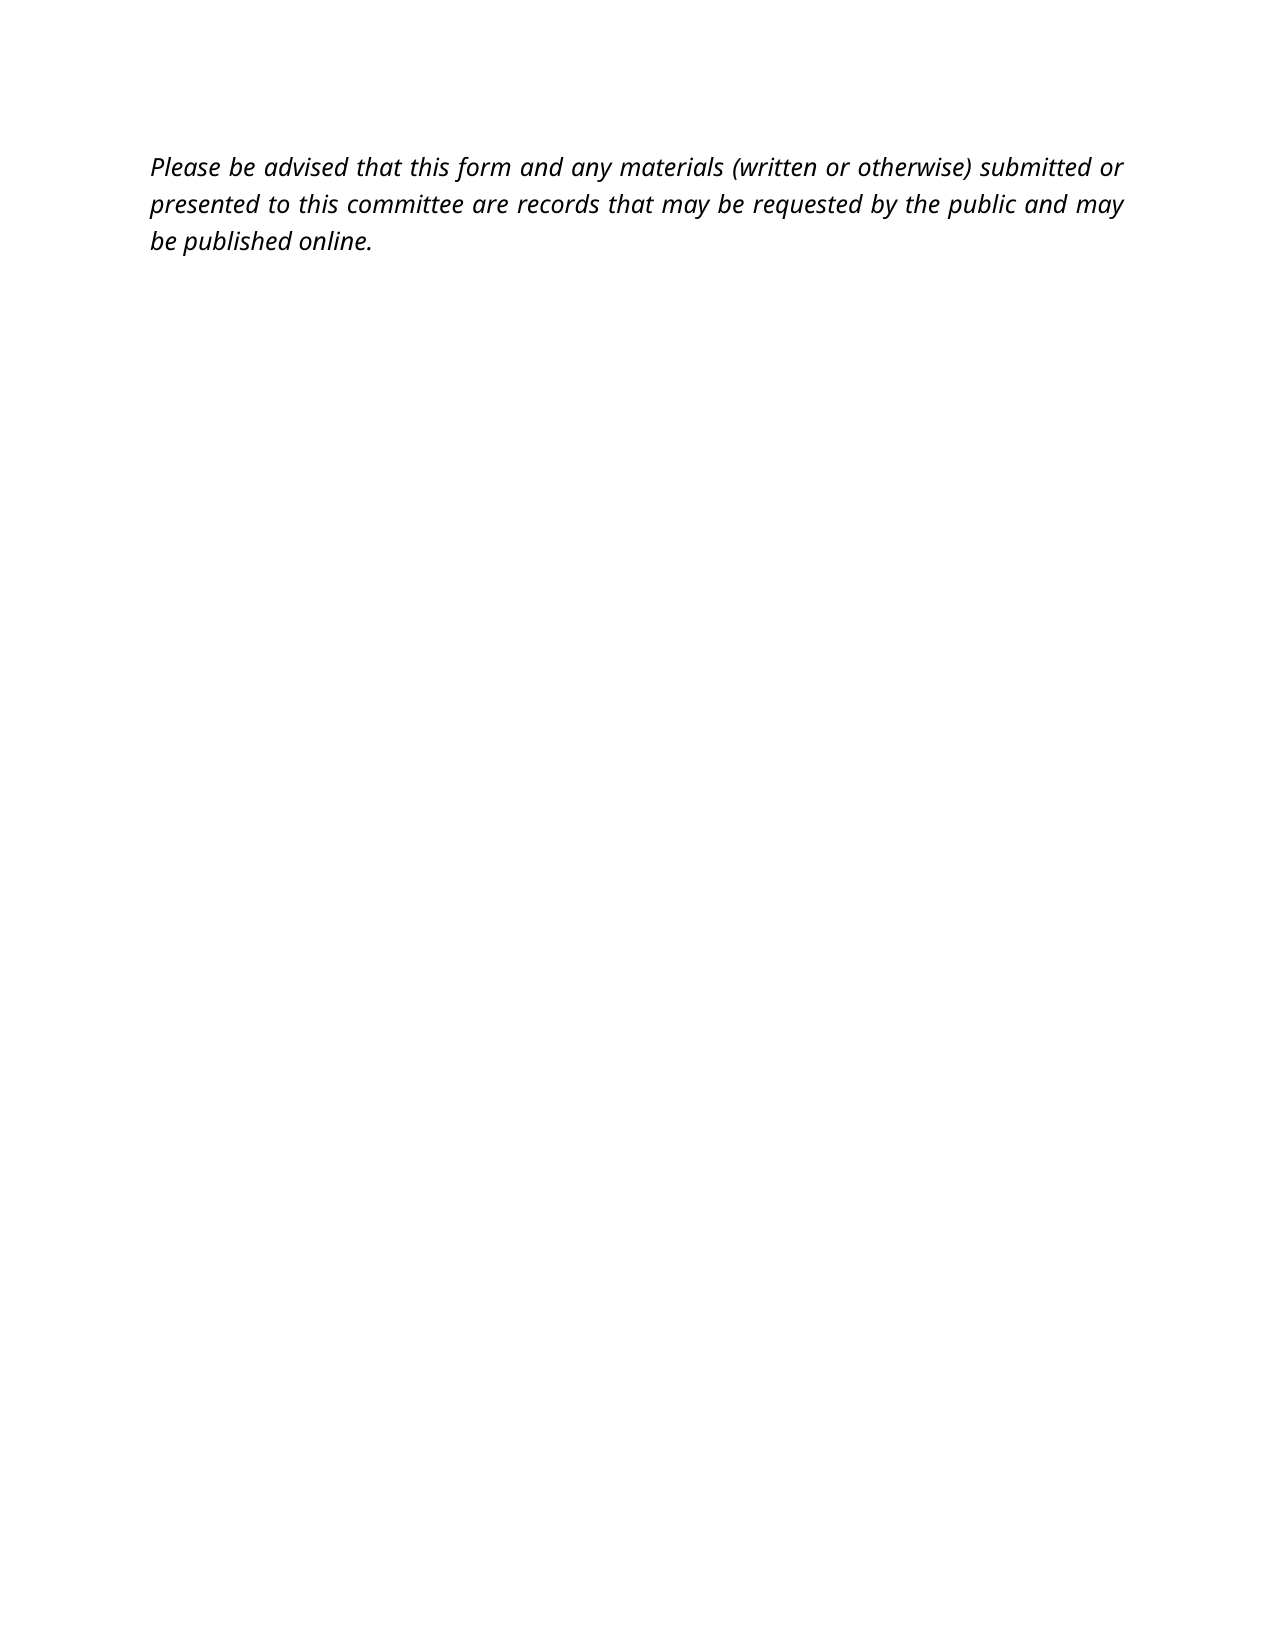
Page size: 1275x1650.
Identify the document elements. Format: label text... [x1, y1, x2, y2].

text Please be advised that this form and any materials (written or otherwise) submitted or presented to this committee are records that may be requested by the public and may be published online. [150, 150, 1125, 258]
